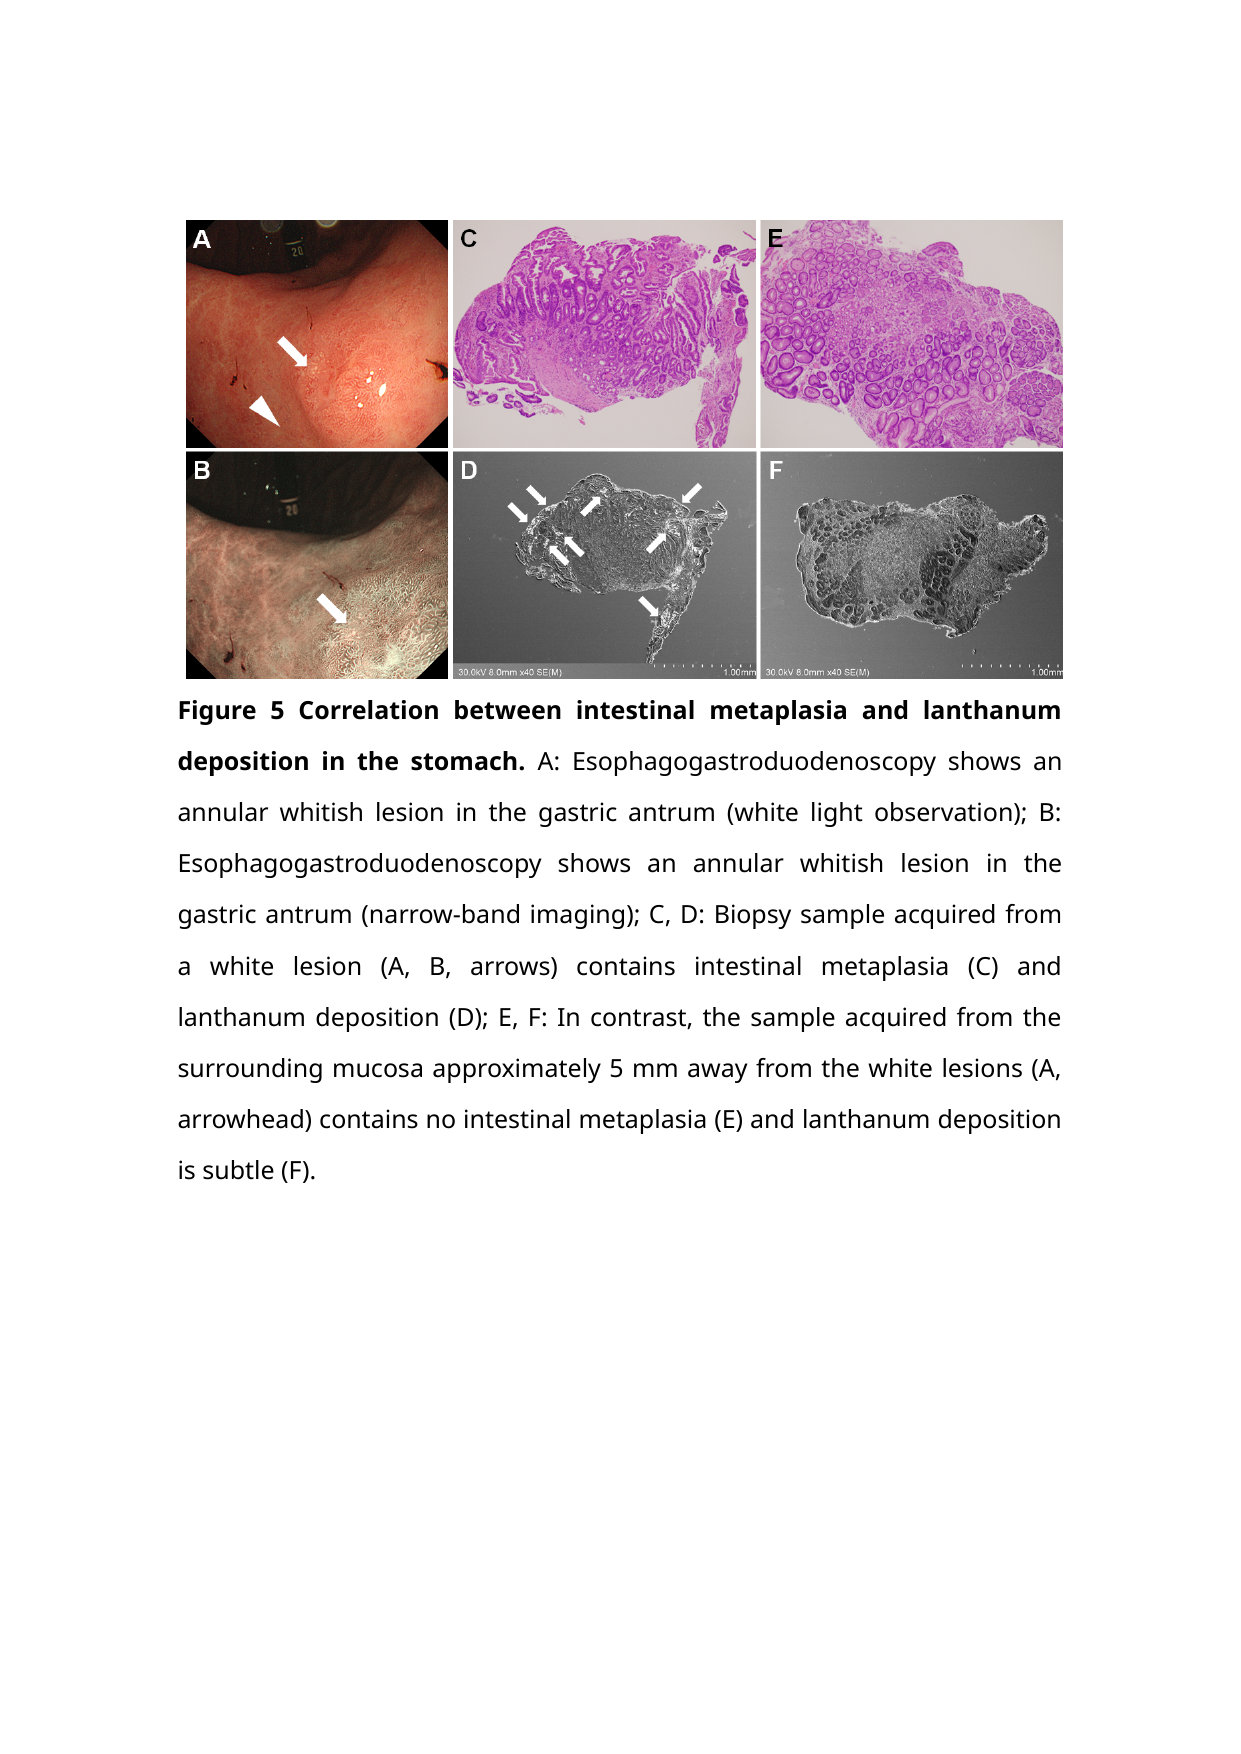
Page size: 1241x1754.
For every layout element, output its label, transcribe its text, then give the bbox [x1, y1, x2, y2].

text Figure 5 Correlation between intestinal metaplasia and lanthanum deposition in the stomach. A: Esophagogastroduodenoscopy shows an annular whitish lesion in the gastric antrum (white light observation); B: Esophagogastroduodenoscopy shows an annular whitish lesion in the gastric antrum (narrow-band imaging); C, D: Biopsy sample acquired from a white lesion (A, B, arrows) contains intestinal metaplasia (C) and lanthanum deposition (D); E, F: In contrast, the sample acquired from the surrounding mucosa approximately 5 mm away from the white lesions (A, arrowhead) contains no intestinal metaplasia (E) and lanthanum deposition is subtle (F). [177, 693, 1063, 1186]
picture [177, 216, 1063, 679]
